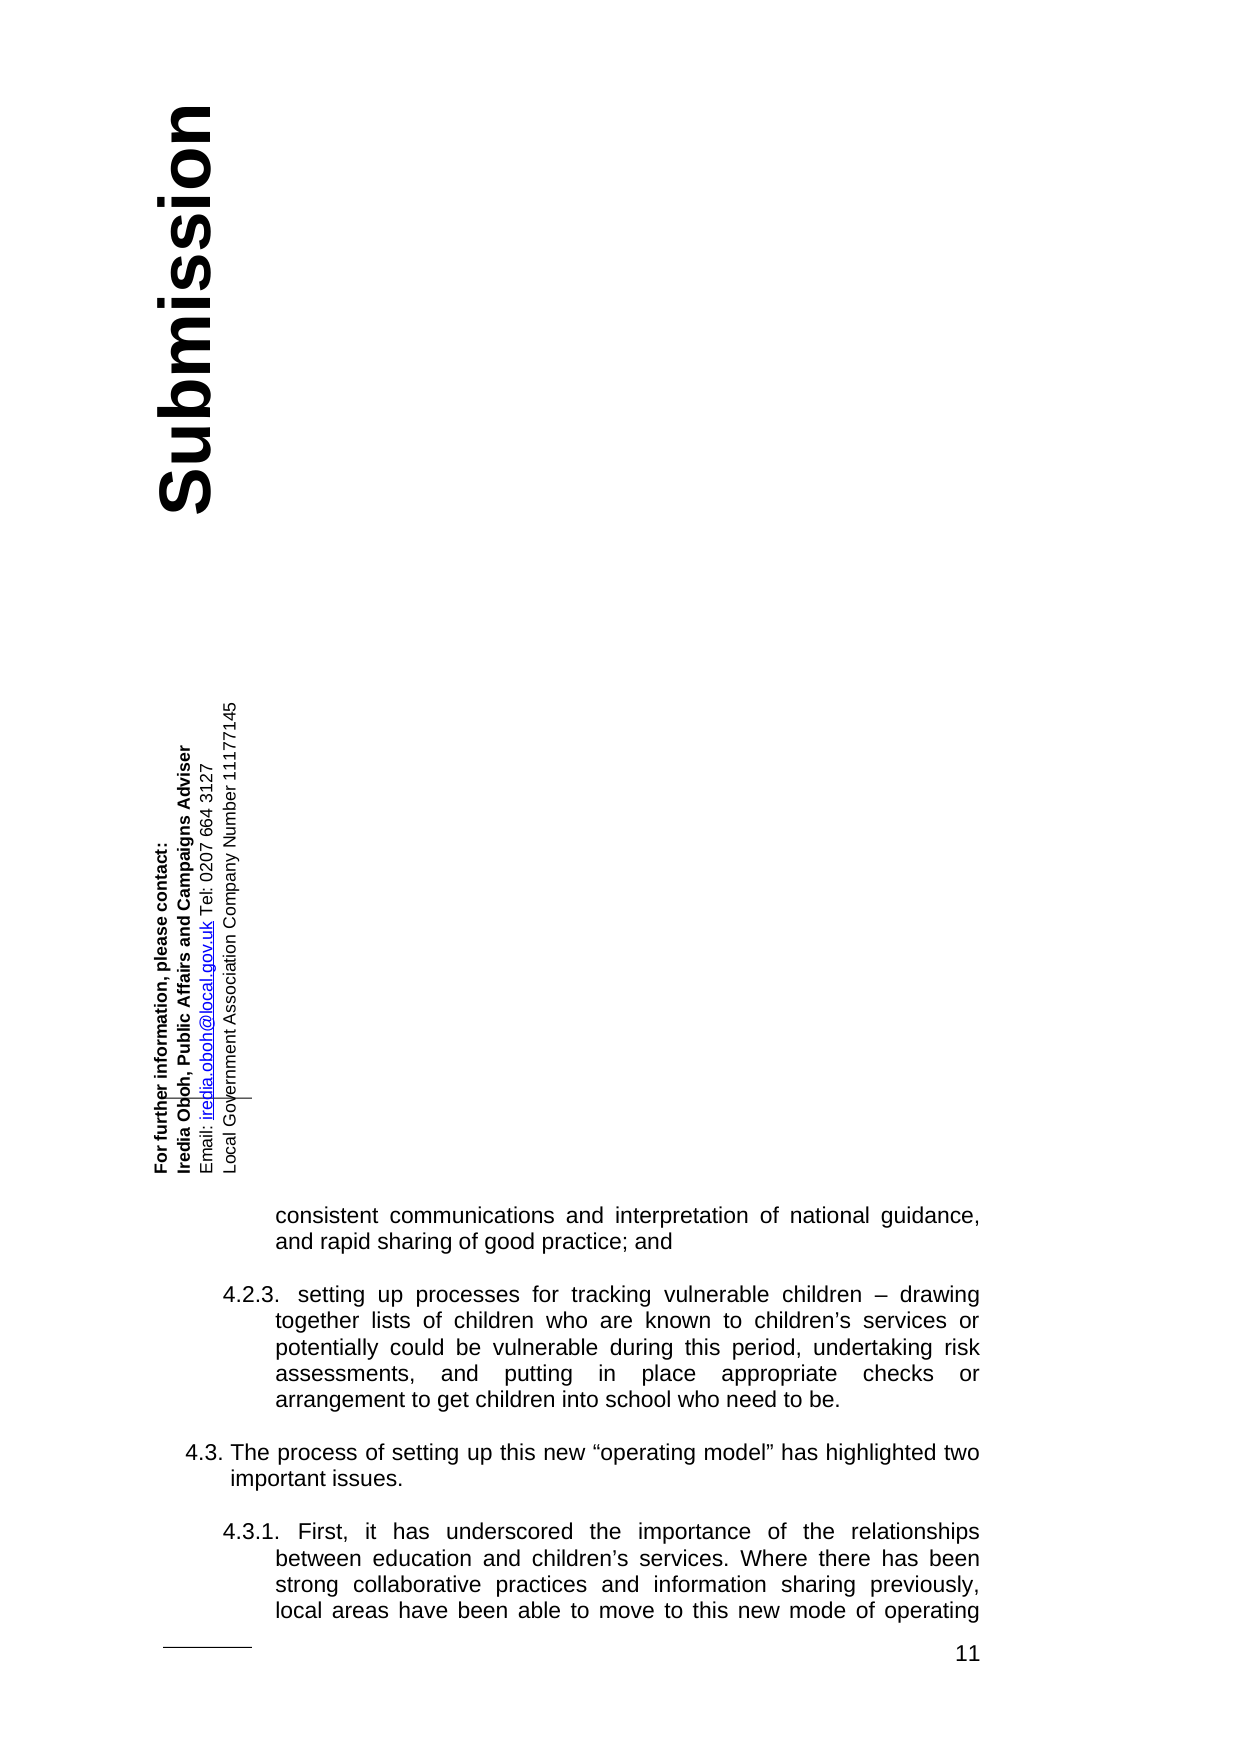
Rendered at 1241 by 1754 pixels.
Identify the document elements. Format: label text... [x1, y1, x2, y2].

list setting up processes for tracking vulnerable children – drawing together lists of children who are known to children’s services or potentially could be vulnerable during this period, undertaking risk assessments, and putting in place appropriate checks or arrangement to get children into school who need to be. [223, 1281, 980, 1413]
list maintaining regular communications with schools and settings – through daily emails, ensuring all messages to schools and settings go through a single point-of-contact (for example a senior education leader within the local authority) and virtual school leader meetings, so as to ensure a swift and regular flow of information (local leaders emphasised the scale of the task of interpreting and implementing the significant volume of guidance from central government), consistent communications and interpretation of national guidance, and rapid sharing of good practice; and [223, 1202, 980, 1254]
list First, it has underscored the importance of the relationships between education and children’s services. Where there has been strong collaborative practices and information sharing previously, local areas have been able to move to this new mode of operating swiftly and have developed robust processes for tracking potentially vulnerable children easily. In other local areas, however, the period following the partial closure of schools revealed mismatches in information about potentially vulnerable children held by different services and schools, and a lack of understanding and established relationships between schools and settings, education and children’s services. [223, 1518, 980, 1623]
list The process of setting up this new “operating model” has highlighted two important issues. [185, 1439, 980, 1492]
